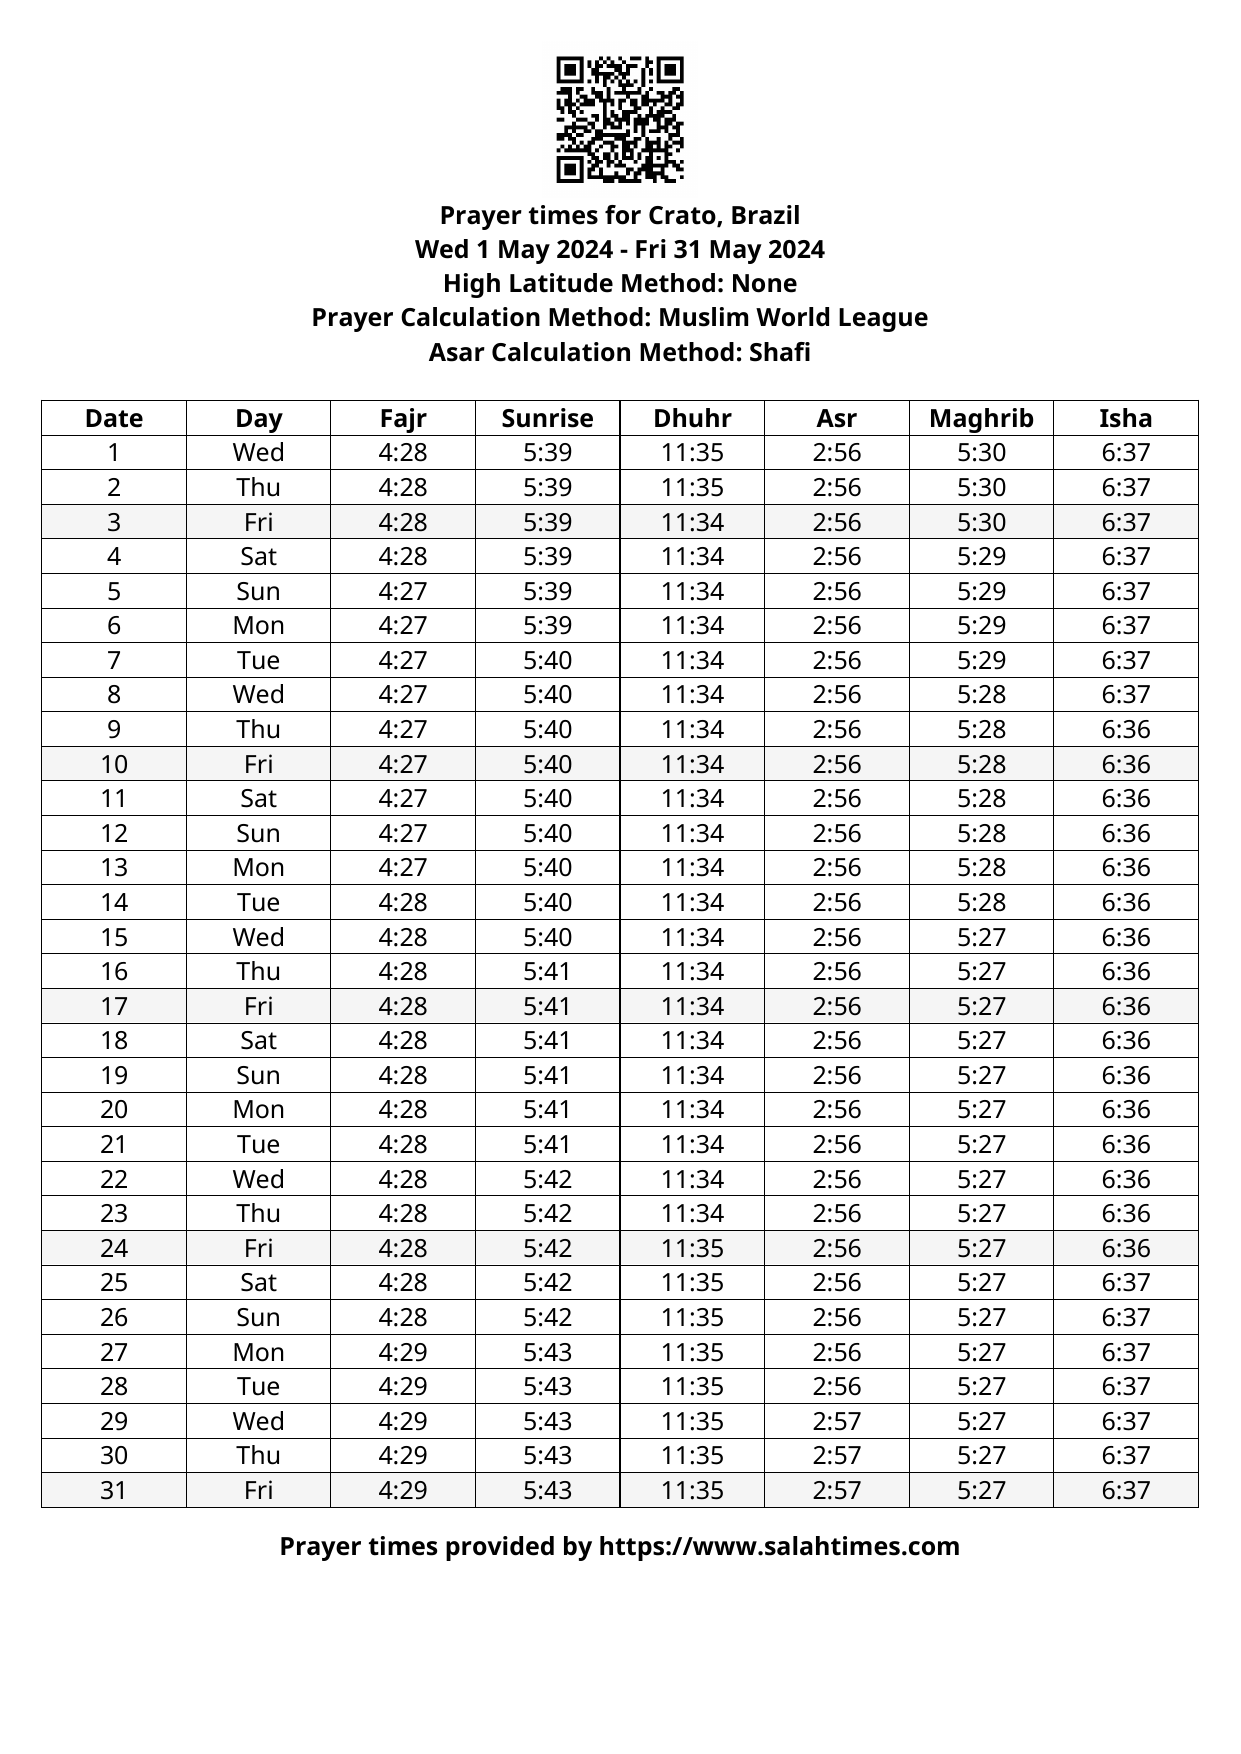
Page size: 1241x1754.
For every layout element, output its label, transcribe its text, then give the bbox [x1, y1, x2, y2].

table_cell 11:35 [621, 1231, 764, 1264]
table_cell 4 [42, 539, 186, 573]
table_cell 5:29 [910, 609, 1053, 642]
table_cell 2:56 [765, 1024, 909, 1057]
table_cell 16 [42, 954, 186, 988]
table_cell 11 [42, 781, 186, 815]
table_header Fajr [331, 401, 475, 434]
table_cell 2:56 [765, 1127, 909, 1161]
table_header Dhuhr [621, 401, 764, 434]
table_cell 6:37 [1054, 643, 1198, 677]
table_cell 4:29 [331, 1473, 475, 1507]
table_cell 29 [42, 1404, 186, 1437]
table_cell 5:40 [476, 781, 619, 815]
table_cell 5:43 [476, 1335, 619, 1368]
table_cell 5:28 [910, 816, 1053, 849]
table_header Maghrib [910, 401, 1053, 434]
text Wed 1 May 2024 - Fri 31 May 2024 [42, 232, 1198, 266]
table_cell 11:34 [621, 851, 764, 884]
table_cell 2:56 [765, 1058, 909, 1092]
table_cell Wed [187, 1162, 330, 1195]
table_cell 5:27 [910, 1127, 1053, 1161]
table_cell 4:28 [331, 954, 475, 988]
table_cell 4:27 [331, 678, 475, 711]
table_cell 2:56 [765, 539, 909, 573]
table_cell 6 [42, 609, 186, 642]
table_cell 4:28 [331, 1196, 475, 1230]
table_cell 2 [42, 470, 186, 504]
table_cell 4:29 [331, 1369, 475, 1403]
table_cell Sun [187, 574, 330, 607]
table_cell 4:27 [331, 643, 475, 677]
table_cell 4:27 [331, 851, 475, 884]
table_cell 27 [42, 1335, 186, 1368]
table_cell 5:29 [910, 574, 1053, 607]
table_cell 4:27 [331, 747, 475, 780]
table_cell 11:34 [621, 1127, 764, 1161]
table_cell 5:41 [476, 1058, 619, 1092]
table_cell 11:34 [621, 781, 764, 815]
table_cell 24 [42, 1231, 186, 1264]
table_cell 2:56 [765, 678, 909, 711]
table_cell 2:56 [765, 1231, 909, 1264]
table_cell 6:37 [1054, 539, 1198, 573]
table_cell 11:34 [621, 539, 764, 573]
table_cell 7 [42, 643, 186, 677]
table_cell 19 [42, 1058, 186, 1092]
table_cell 11:34 [621, 954, 764, 988]
table_cell 6:36 [1054, 920, 1198, 953]
table_cell 6:36 [1054, 816, 1198, 849]
table_cell Fri [187, 747, 330, 780]
table_cell 4:28 [331, 1162, 475, 1195]
table_cell 4:28 [331, 436, 475, 469]
table_cell 6:37 [1054, 1266, 1198, 1299]
table_cell Wed [187, 920, 330, 953]
table_cell 30 [42, 1439, 186, 1472]
table_cell 5:41 [476, 1127, 619, 1161]
table_cell 5:40 [476, 816, 619, 849]
table_cell Wed [187, 678, 330, 711]
table_cell 23 [42, 1196, 186, 1230]
table_cell 12 [42, 816, 186, 849]
table_cell 2:56 [765, 885, 909, 919]
table_cell 6:36 [1054, 989, 1198, 1022]
table_cell 5:27 [910, 954, 1053, 988]
table_cell 11:35 [621, 1300, 764, 1334]
table_cell 6:36 [1054, 1162, 1198, 1195]
table_cell 11:34 [621, 1024, 764, 1057]
table_cell 5:28 [910, 678, 1053, 711]
table_cell 5:28 [910, 712, 1053, 746]
table_cell 8 [42, 678, 186, 711]
table_cell 5:27 [910, 1058, 1053, 1092]
table_cell 5:30 [910, 505, 1053, 538]
table_cell 5:28 [910, 747, 1053, 780]
picture [542, 41, 699, 198]
table_cell 4:28 [331, 1127, 475, 1161]
table_cell Mon [187, 1093, 330, 1126]
table_cell 2:56 [765, 470, 909, 504]
table_cell Fri [187, 1231, 330, 1264]
table_cell 5:28 [910, 885, 1053, 919]
table_cell 5:27 [910, 920, 1053, 953]
table_cell 2:56 [765, 781, 909, 815]
table_header Date [42, 401, 186, 434]
table_cell 20 [42, 1093, 186, 1126]
table_cell 6:37 [1054, 1473, 1198, 1507]
table_cell 6:37 [1054, 1439, 1198, 1472]
table_cell 5:27 [910, 1439, 1053, 1472]
table_cell 2:56 [765, 920, 909, 953]
table_cell 5:39 [476, 470, 619, 504]
table_cell 11:34 [621, 747, 764, 780]
table_header Sunrise [476, 401, 619, 434]
table_cell 5:29 [910, 643, 1053, 677]
table_cell 4:28 [331, 1058, 475, 1092]
table_cell 4:28 [331, 989, 475, 1022]
table_cell 2:56 [765, 505, 909, 538]
table_cell 21 [42, 1127, 186, 1161]
table_cell 6:36 [1054, 1058, 1198, 1092]
table_cell Thu [187, 470, 330, 504]
table_cell 11:34 [621, 505, 764, 538]
table_cell 5:40 [476, 851, 619, 884]
text High Latitude Method: None [42, 266, 1198, 300]
table_cell 11:34 [621, 989, 764, 1022]
table_cell 6:36 [1054, 1231, 1198, 1264]
table_cell 6:37 [1054, 436, 1198, 469]
table_cell 1 [42, 436, 186, 469]
table_cell 5:43 [476, 1473, 619, 1507]
table_cell Sun [187, 816, 330, 849]
table_cell 6:37 [1054, 470, 1198, 504]
table_cell 6:36 [1054, 885, 1198, 919]
table_cell 11:34 [621, 885, 764, 919]
table_cell 2:57 [765, 1439, 909, 1472]
table_cell 5:42 [476, 1196, 619, 1230]
table_cell 5:30 [910, 470, 1053, 504]
table_cell Thu [187, 1439, 330, 1472]
table_cell 2:56 [765, 989, 909, 1022]
table_cell 10 [42, 747, 186, 780]
table_cell Sun [187, 1300, 330, 1334]
table_cell 2:56 [765, 954, 909, 988]
table_cell 5:43 [476, 1404, 619, 1437]
table_cell 5:41 [476, 1024, 619, 1057]
table_cell 25 [42, 1266, 186, 1299]
table_cell 2:56 [765, 574, 909, 607]
table_cell 6:36 [1054, 1024, 1198, 1057]
table_cell 11:35 [621, 1369, 764, 1403]
table_cell 4:27 [331, 712, 475, 746]
text Asar Calculation Method: Shafi [42, 334, 1198, 368]
table_cell 22 [42, 1162, 186, 1195]
table_cell 2:56 [765, 747, 909, 780]
table_cell Sat [187, 1266, 330, 1299]
table_cell 5:27 [910, 1231, 1053, 1264]
table_cell 2:56 [765, 436, 909, 469]
table_cell 11:34 [621, 920, 764, 953]
table_cell 6:36 [1054, 1093, 1198, 1126]
table_cell 4:28 [331, 920, 475, 953]
text Prayer Calculation Method: Muslim World League [42, 300, 1198, 334]
table_cell 5:39 [476, 574, 619, 607]
table_cell 4:28 [331, 505, 475, 538]
table_cell 5:41 [476, 1093, 619, 1126]
table_cell 6:37 [1054, 1369, 1198, 1403]
table_cell 13 [42, 851, 186, 884]
table_cell 18 [42, 1024, 186, 1057]
table_cell 5:29 [910, 539, 1053, 573]
table_header Asr [765, 401, 909, 434]
table_cell 2:56 [765, 1162, 909, 1195]
table_cell 4:28 [331, 1093, 475, 1126]
table_cell 11:34 [621, 574, 764, 607]
table_cell 5 [42, 574, 186, 607]
table_cell 4:27 [331, 609, 475, 642]
table_cell 5:27 [910, 1093, 1053, 1126]
text Prayer times provided by https://www.salahtimes.com [42, 1528, 1198, 1563]
table_cell 11:34 [621, 678, 764, 711]
table_cell 5:43 [476, 1439, 619, 1472]
table_cell 4:29 [331, 1335, 475, 1368]
table_cell 2:56 [765, 1300, 909, 1334]
table_cell 6:36 [1054, 747, 1198, 780]
table_cell 4:27 [331, 781, 475, 815]
table_cell Fri [187, 1473, 330, 1507]
table_cell 6:37 [1054, 678, 1198, 711]
table_cell Mon [187, 609, 330, 642]
table_cell 4:27 [331, 574, 475, 607]
table_cell 5:27 [910, 1473, 1053, 1507]
table_cell 2:56 [765, 712, 909, 746]
table_cell Fri [187, 989, 330, 1022]
table_cell 11:34 [621, 609, 764, 642]
table_cell 5:40 [476, 712, 619, 746]
table_cell 5:27 [910, 989, 1053, 1022]
table_cell 5:39 [476, 539, 619, 573]
table_cell 6:36 [1054, 781, 1198, 815]
table_cell 6:36 [1054, 1127, 1198, 1161]
table_cell 6:37 [1054, 609, 1198, 642]
table_cell 5:40 [476, 643, 619, 677]
table_cell 4:28 [331, 885, 475, 919]
table_cell 5:40 [476, 885, 619, 919]
table_cell 11:34 [621, 1196, 764, 1230]
table_cell 11:35 [621, 1439, 764, 1472]
table_cell 2:57 [765, 1473, 909, 1507]
table_cell 5:42 [476, 1266, 619, 1299]
table_cell 4:28 [331, 1300, 475, 1334]
table_cell 6:36 [1054, 1196, 1198, 1230]
table_cell Tue [187, 1369, 330, 1403]
table_cell Mon [187, 851, 330, 884]
table_cell 2:56 [765, 1266, 909, 1299]
table_cell 2:56 [765, 609, 909, 642]
table_cell 2:56 [765, 1335, 909, 1368]
table_cell 4:28 [331, 1024, 475, 1057]
table_cell 2:56 [765, 851, 909, 884]
table_cell 5:27 [910, 1335, 1053, 1368]
table_cell 5:27 [910, 1300, 1053, 1334]
table_cell 5:27 [910, 1404, 1053, 1437]
table_cell 4:28 [331, 1266, 475, 1299]
table_cell Sun [187, 1058, 330, 1092]
table_header Day [187, 401, 330, 434]
table_cell 5:27 [910, 1266, 1053, 1299]
table_cell 5:39 [476, 609, 619, 642]
table_cell 2:57 [765, 1404, 909, 1437]
table_cell 5:42 [476, 1231, 619, 1264]
table_cell Thu [187, 1196, 330, 1230]
table_cell 31 [42, 1473, 186, 1507]
table_cell 5:28 [910, 781, 1053, 815]
table_cell 6:36 [1054, 712, 1198, 746]
table_cell 2:56 [765, 816, 909, 849]
table_cell 11:35 [621, 1473, 764, 1507]
table_cell Thu [187, 712, 330, 746]
table_cell 11:34 [621, 1162, 764, 1195]
table_cell 5:27 [910, 1024, 1053, 1057]
table_cell 6:37 [1054, 574, 1198, 607]
table_cell 4:28 [331, 539, 475, 573]
table_cell 11:34 [621, 816, 764, 849]
table_cell 5:27 [910, 1196, 1053, 1230]
table_cell 6:37 [1054, 1300, 1198, 1334]
table_cell 11:35 [621, 470, 764, 504]
table_cell 5:30 [910, 436, 1053, 469]
table_cell 17 [42, 989, 186, 1022]
table_cell 5:41 [476, 989, 619, 1022]
table_cell 11:34 [621, 1058, 764, 1092]
table_cell 14 [42, 885, 186, 919]
table_cell Wed [187, 436, 330, 469]
table_cell 5:39 [476, 505, 619, 538]
table_cell 5:27 [910, 1162, 1053, 1195]
table_cell 9 [42, 712, 186, 746]
table_cell 4:27 [331, 816, 475, 849]
table_cell 2:56 [765, 1196, 909, 1230]
table_cell 28 [42, 1369, 186, 1403]
table_cell 11:34 [621, 712, 764, 746]
table_cell 5:27 [910, 1369, 1053, 1403]
table_cell 5:43 [476, 1369, 619, 1403]
table_cell 3 [42, 505, 186, 538]
table_cell 5:40 [476, 747, 619, 780]
table_cell Thu [187, 954, 330, 988]
table_cell 5:39 [476, 436, 619, 469]
table_cell Tue [187, 643, 330, 677]
table_cell 5:41 [476, 954, 619, 988]
table_cell 5:42 [476, 1162, 619, 1195]
table_cell 2:56 [765, 1093, 909, 1126]
table_cell 4:29 [331, 1439, 475, 1472]
table_cell 4:28 [331, 470, 475, 504]
table_cell 11:34 [621, 1093, 764, 1126]
table_cell 2:56 [765, 643, 909, 677]
table_cell 4:29 [331, 1404, 475, 1437]
table_cell 11:35 [621, 1335, 764, 1368]
table_cell 11:34 [621, 643, 764, 677]
table_cell 11:35 [621, 1404, 764, 1437]
table_cell 15 [42, 920, 186, 953]
table_cell 6:37 [1054, 1335, 1198, 1368]
table_cell 6:37 [1054, 505, 1198, 538]
table_cell 11:35 [621, 1266, 764, 1299]
table_cell Tue [187, 885, 330, 919]
table_cell 5:40 [476, 920, 619, 953]
text Prayer times for Crato, Brazil [42, 198, 1198, 232]
table_cell 26 [42, 1300, 186, 1334]
table_cell Sat [187, 1024, 330, 1057]
table_cell 5:40 [476, 678, 619, 711]
table_cell 5:28 [910, 851, 1053, 884]
table_header Isha [1054, 401, 1198, 434]
table_cell Sat [187, 539, 330, 573]
table_cell 6:36 [1054, 851, 1198, 884]
table_cell Mon [187, 1335, 330, 1368]
table_cell 6:37 [1054, 1404, 1198, 1437]
table_cell 11:35 [621, 436, 764, 469]
table_cell Sat [187, 781, 330, 815]
table_cell Fri [187, 505, 330, 538]
table_cell 2:56 [765, 1369, 909, 1403]
table_cell Tue [187, 1127, 330, 1161]
table_cell 5:42 [476, 1300, 619, 1334]
table_cell 4:28 [331, 1231, 475, 1264]
table_cell 6:36 [1054, 954, 1198, 988]
table_cell Wed [187, 1404, 330, 1437]
